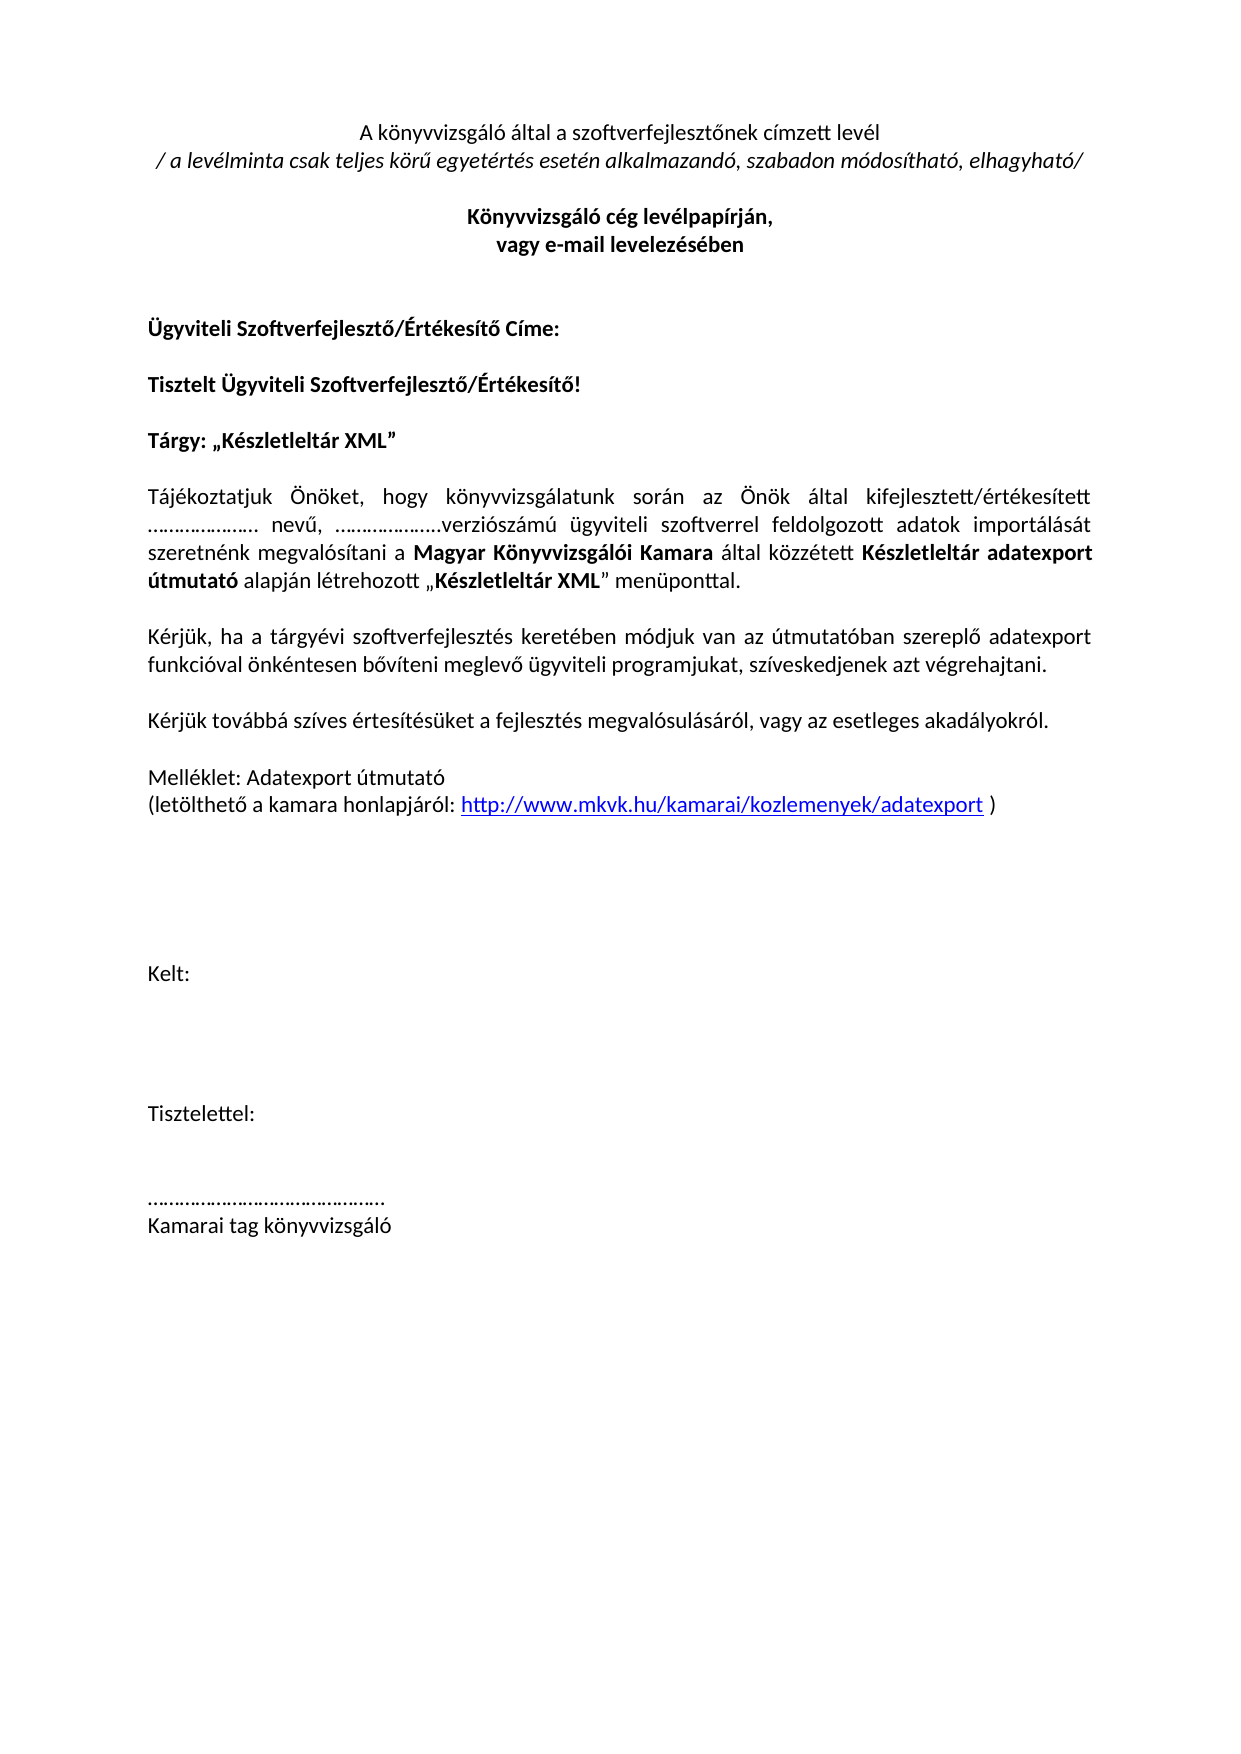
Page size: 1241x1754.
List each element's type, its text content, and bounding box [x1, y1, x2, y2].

text Tárgy: „Készletleltár XML” [148, 426, 1093, 454]
text / a levélminta csak teljes körű egyetértés esetén alkalmazandó, szabadon módosítható, elhagyható/ [148, 146, 1093, 174]
text ……………………………………… [148, 1183, 1093, 1211]
text Könyvvizsgáló cég levélpapírján, [148, 202, 1093, 230]
text Kelt: [148, 959, 1093, 987]
text vagy e-mail levelezésében [148, 230, 1093, 258]
text Kamarai tag könyvvizsgáló [148, 1211, 1093, 1239]
text Melléklet: Adatexport útmutató [148, 763, 1093, 791]
text Tájékoztatjuk Önöket, hogy könyvvizsgálatunk során az Önök által kifejlesztett/értékesített ………………… nevű, ………………..verziószámú ügyviteli szoftverrel feldolgozott adatok importálását szeretnénk megvalósítani a Magyar Könyvvizsgálói Kamara által közzétett Készletleltár adatexport útmutató alapján létrehozott „Készletleltár XML” menüponttal. [148, 482, 1093, 594]
text (letölthető a kamara honlapjáról: http://www.mkvk.hu/kamarai/kozlemenyek/adatexport ) [148, 791, 1093, 819]
text Kérjük, ha a tárgyévi szoftverfejlesztés keretében módjuk van az útmutatóban szereplő adatexport funkcióval önkéntesen bővíteni meglevő ügyviteli programjukat, szíveskedjenek azt végrehajtani. [148, 622, 1093, 678]
text A könyvvizsgáló által a szoftverfejlesztőnek címzett levél [148, 118, 1093, 146]
text Kérjük továbbá szíves értesítésüket a fejlesztés megvalósulásáról, vagy az esetleges akadályokról. [148, 707, 1093, 734]
text Tisztelt Ügyviteli Szoftverfejlesztő/Értékesítő! [148, 370, 1093, 398]
text Tisztelettel: [148, 1099, 1093, 1127]
text Ügyviteli Szoftverfejlesztő/Értékesítő Címe: [148, 314, 1093, 342]
